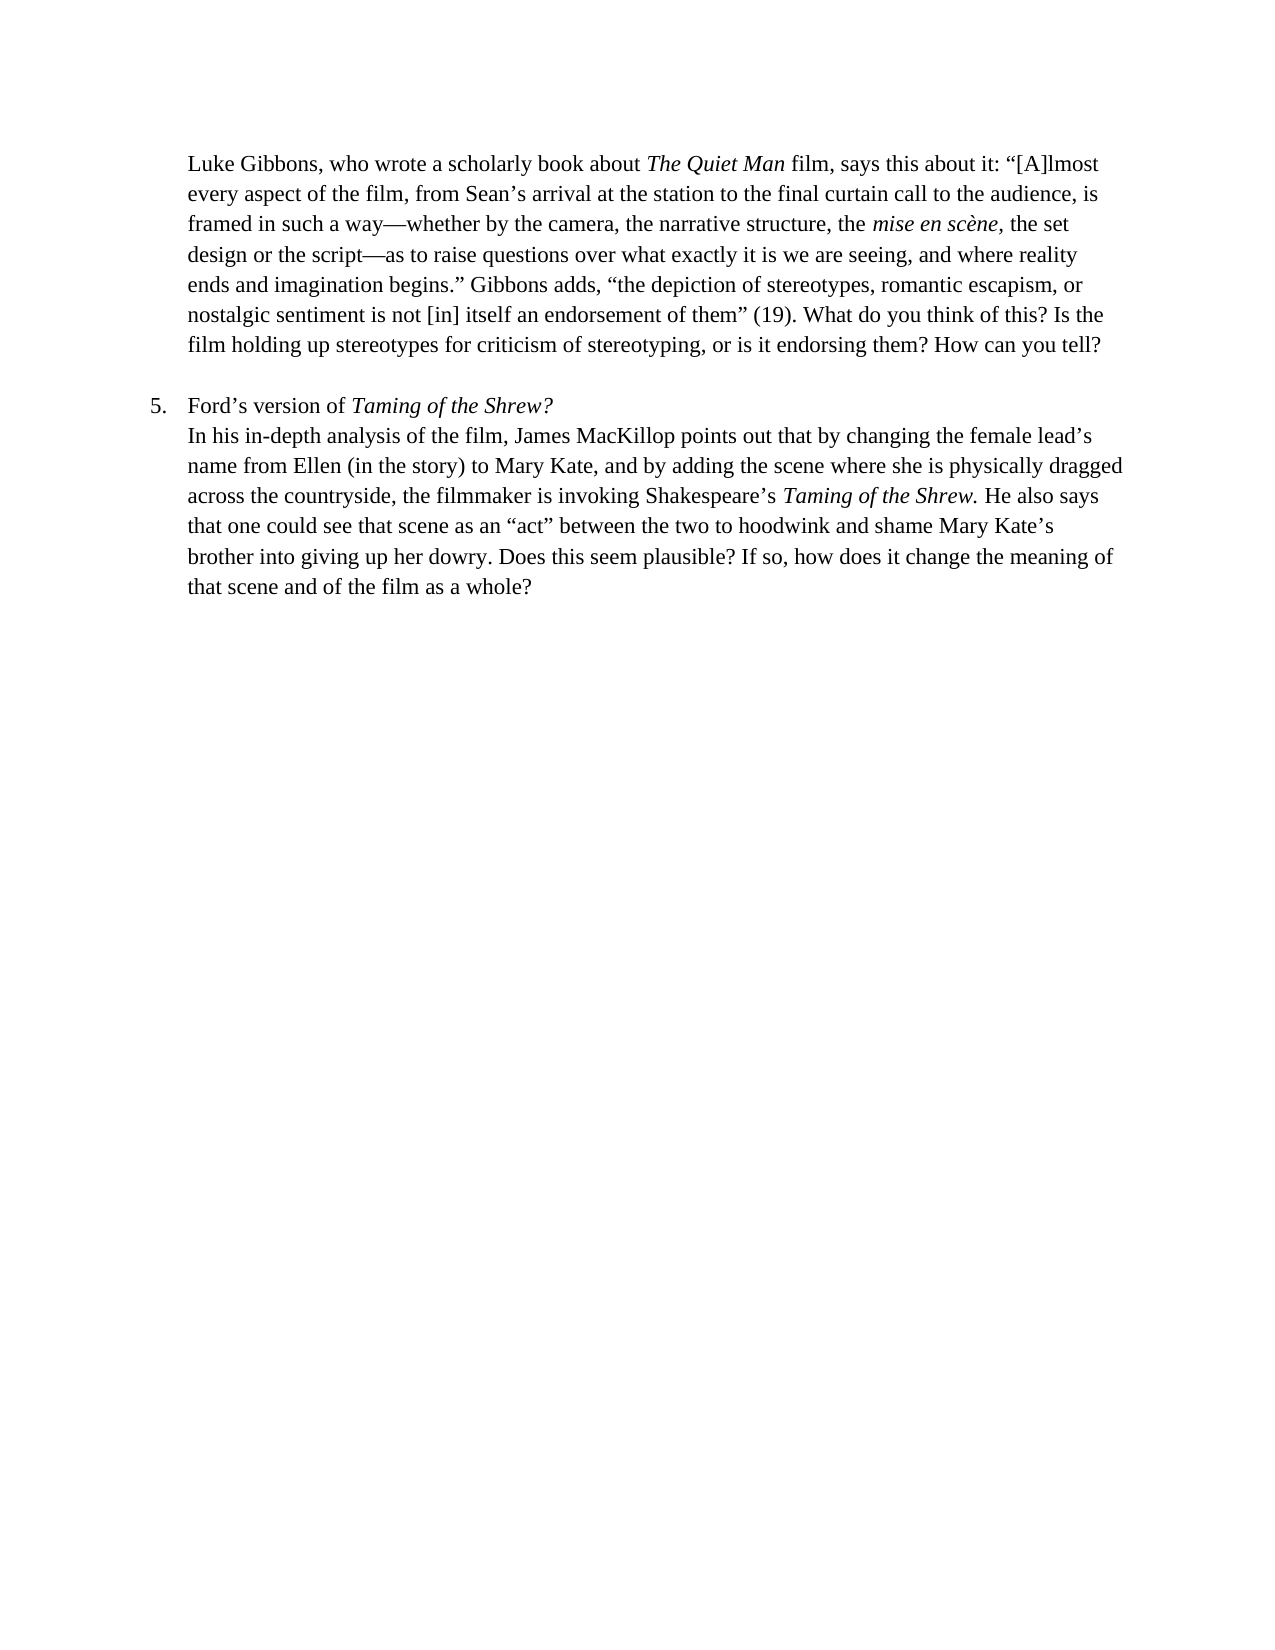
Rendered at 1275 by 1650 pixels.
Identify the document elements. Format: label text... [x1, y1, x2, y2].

list In his in-depth analysis of the film, James MacKillop points out that by changing the female lead’s name from Ellen (in the story) to Mary Kate, and by adding the scene where she is physically dragged across the countryside, the filmmaker is invoking Shakespeare’s Taming of the Shrew. He also says that one could see that scene as an “act” between the two to hoodwink and shame Mary Kate’s brother into giving up her dowry. Does this seem plausible? If so, how does it change the meaning of that scene and of the film as a whole? [187, 422, 1125, 599]
list Ford’s version of Taming of the Shrew? [150, 392, 1125, 418]
list Luke Gibbons, who wrote a scholarly book about The Quiet Man film, says this about it: “[A]lmost every aspect of the film, from Sean’s arrival at the station to the final curtain call to the audience, is framed in such a way—whether by the camera, the narrative structure, the mise en scène, the set design or the script—as to raise questions over what exactly it is we are seeing, and where reality ends and imagination begins.” Gibbons adds, “the depiction of stereotypes, romantic escapism, or nostalgic sentiment is not [in] itself an endorsement of them” (19). What do you think of this? Is the film holding up stereotypes for criticism of stereotyping, or is it endorsing them? How can you tell? [187, 150, 1125, 358]
